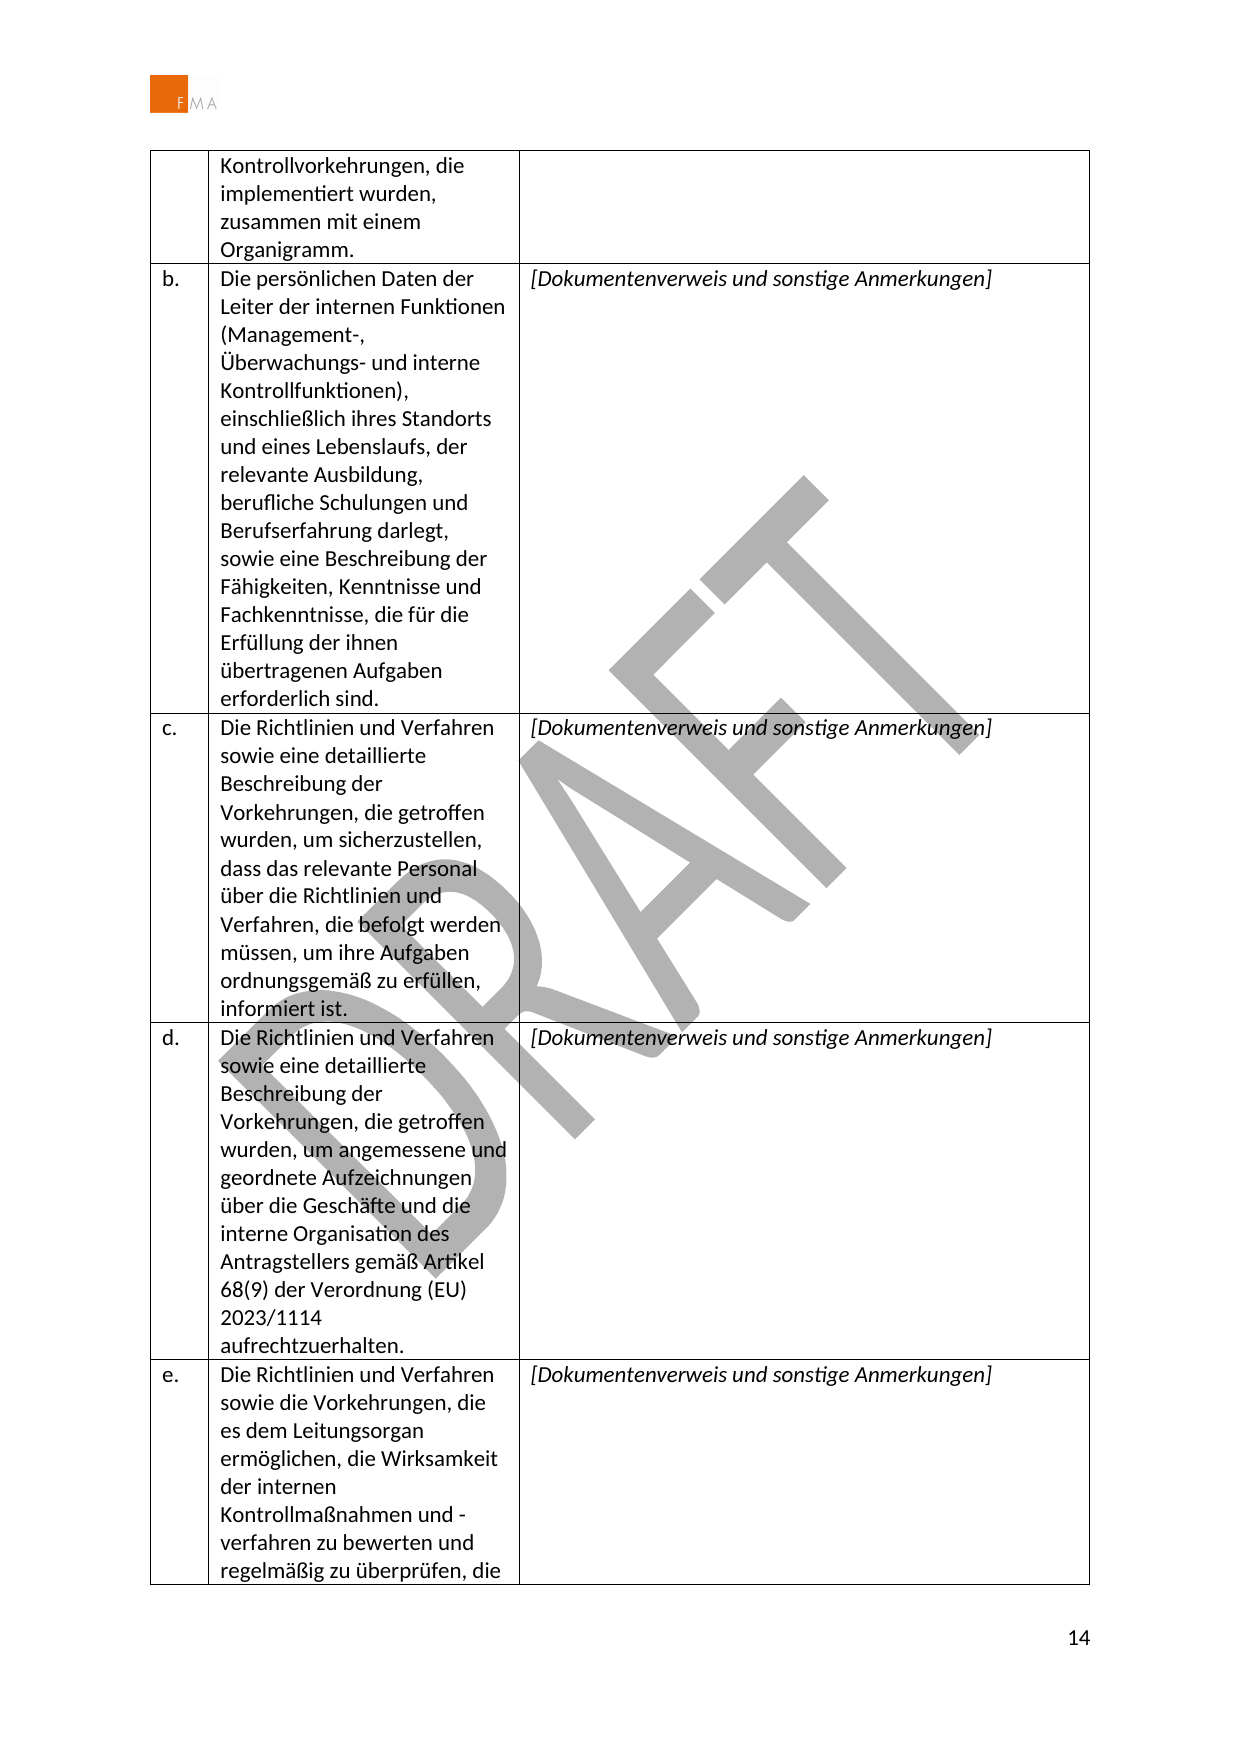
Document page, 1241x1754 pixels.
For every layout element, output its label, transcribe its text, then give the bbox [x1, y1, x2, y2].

picture [150, 75, 220, 113]
table_cell b. [151, 264, 208, 712]
table_cell c. [151, 714, 208, 1022]
table_cell Die Richtlinien und Verfahren sowie eine detaillierte Beschreibung der Vorkehrungen, die getroffen wurden, um angemessene und geordnete Aufzeichnungen über die Geschäfte und die interne Organisation des Antragstellers gemäß Artikel 68(9) der Verordnung (EU) 2023/1114 aufrechtzuerhalten. [209, 1023, 519, 1359]
table_cell d. [151, 1023, 208, 1359]
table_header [520, 151, 1089, 263]
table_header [209, 151, 519, 263]
table_cell [Dokumentenverweis und sonstige Anmerkungen] [520, 264, 1089, 712]
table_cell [209, 1360, 519, 1584]
table_cell [Dokumentenverweis und sonstige Anmerkungen] [520, 1023, 1089, 1359]
table_cell e. [151, 1360, 208, 1584]
table_cell Die persönlichen Daten der Leiter der internen Funktionen (Management-, Überwachungs- und interne Kontrollfunktionen), einschließlich ihres Standorts und eines Lebenslaufs, der relevante Ausbildung, berufliche Schulungen und Berufserfahrung darlegt, sowie eine Beschreibung der Fähigkeiten, Kenntnisse und Fachkenntnisse, die für die Erfüllung der ihnen übertragenen Aufgaben erforderlich sind. [209, 264, 519, 712]
table_cell Die Richtlinien und Verfahren sowie eine detaillierte Beschreibung der Vorkehrungen, die getroffen wurden, um sicherzustellen, dass das relevante Personal über die Richtlinien und Verfahren, die befolgt werden müssen, um ihre Aufgaben ordnungsgemäß zu erfüllen, informiert ist. [209, 714, 519, 1022]
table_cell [520, 1360, 1089, 1584]
table_cell [Dokumentenverweis und sonstige Anmerkungen] [520, 714, 1089, 1022]
table_header a. [151, 151, 208, 263]
